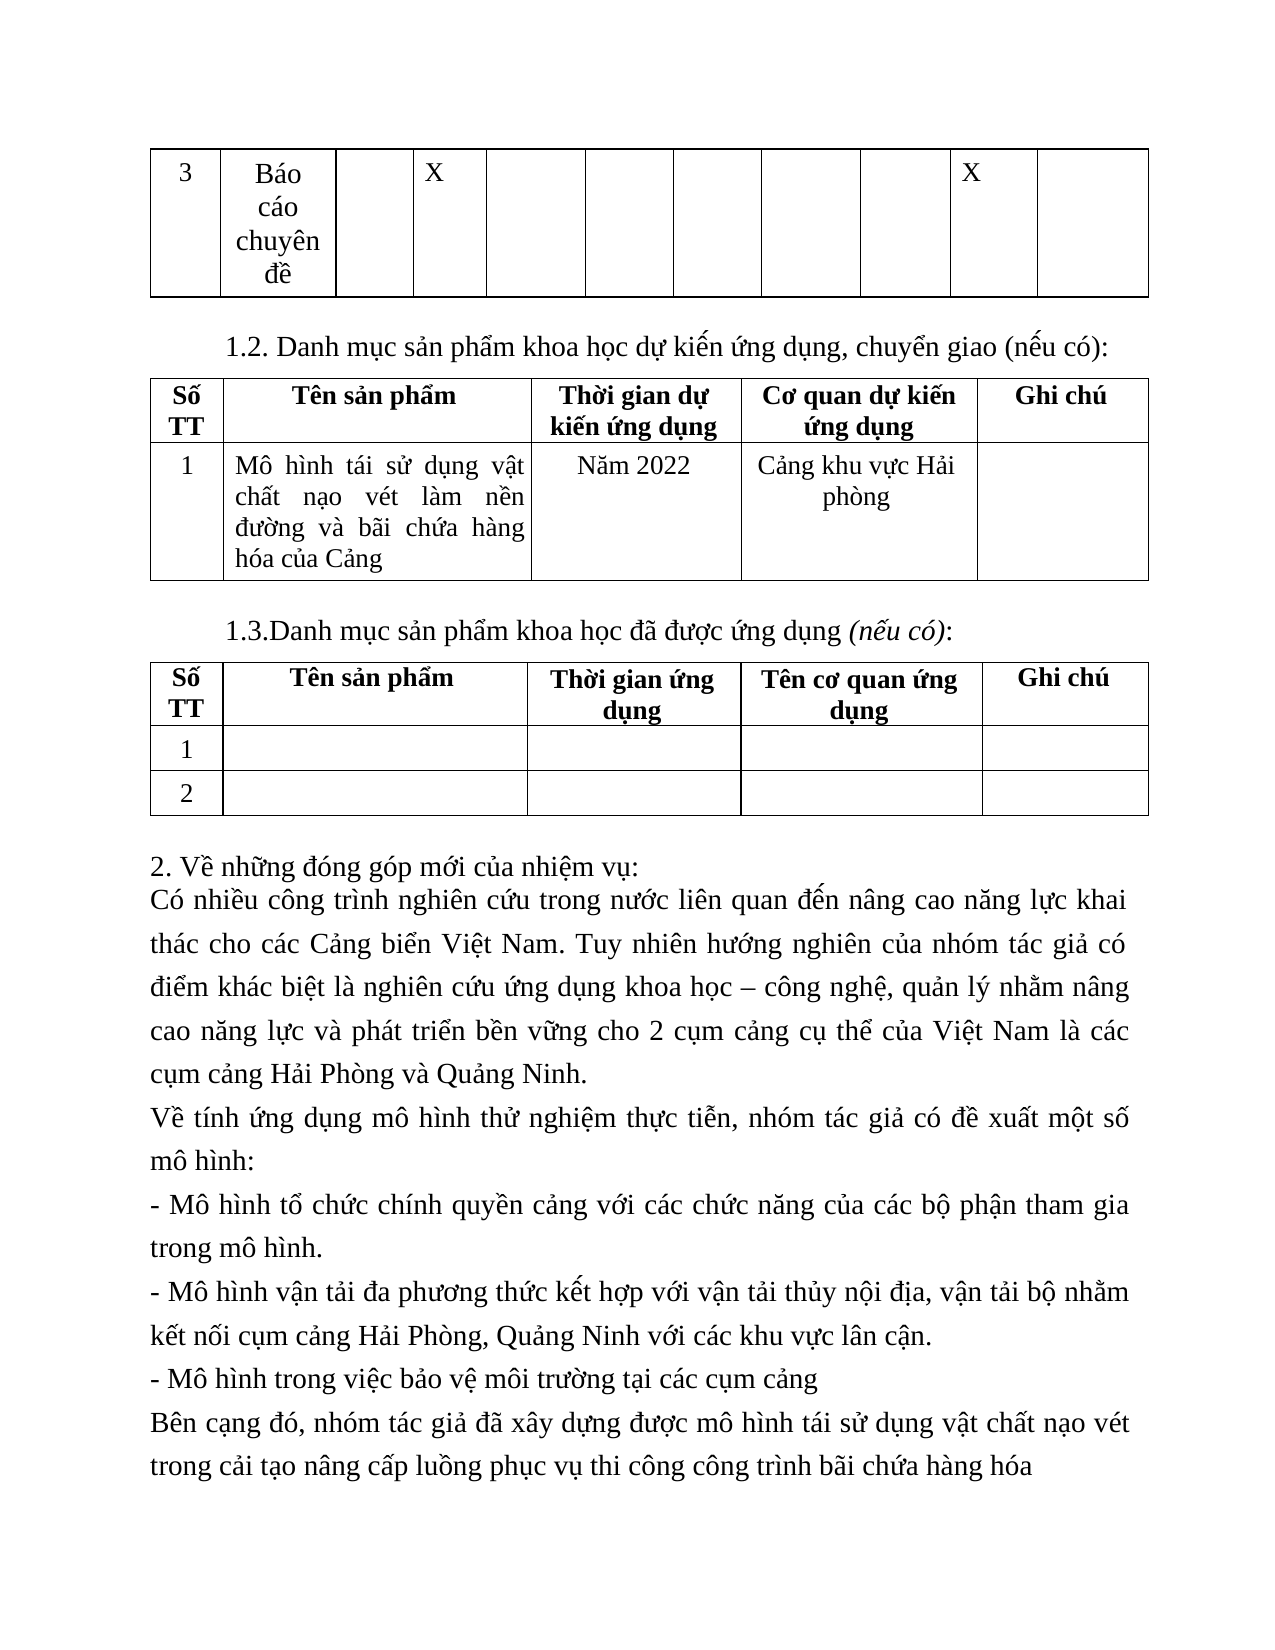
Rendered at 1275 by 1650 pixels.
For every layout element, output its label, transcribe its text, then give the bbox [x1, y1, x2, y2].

table_cell [224, 771, 527, 815]
table_header [762, 150, 860, 296]
text 1.3.Danh mục sản phẩm khoa học đã được ứng dụng (nếu có): [225, 614, 1137, 645]
table_header [487, 150, 585, 296]
text Bên cạng đó, nhóm tác giả đã xây dựng được mô hình tái sử dụng vật chất nạo vét trong cải tạo nâng cấp luồng phục vụ thi công công trình bãi chứa hàng hóa [150, 1405, 1130, 1482]
table_cell 1 [151, 443, 223, 580]
table_cell [978, 443, 1148, 580]
table_header [861, 150, 950, 296]
table_header [1038, 150, 1148, 296]
table_cell [983, 726, 1148, 770]
table_header [337, 150, 413, 296]
text Có nhiều công trình nghiên cứu trong nước liên quan đến nâng cao năng lực khai [150, 882, 1130, 916]
table_header Ghi chú [983, 663, 1148, 725]
text điểm khác biệt là nghiên cứu ứng dụng khoa học – công nghệ, quản lý nhằm nâng cao năng lực và phát triển bền vững cho 2 cụm cảng cụ thể của Việt Nam là các cụm cảng Hải Phòng và Quảng Ninh. [150, 969, 1131, 1090]
table_header Ghi chú [978, 379, 1148, 442]
table_header X [951, 150, 1037, 296]
table_header Thời gian ứng dụng [528, 663, 740, 725]
table_cell 2 [151, 771, 222, 815]
text Về tính ứng dụng mô hình thử nghiệm thực tiễn, nhóm tác giả có đề xuất một số mô hình: [150, 1100, 1130, 1177]
table_header [674, 150, 761, 296]
table_cell [742, 771, 982, 815]
table_header Tên cơ quan ứng dụng [742, 663, 982, 725]
table_cell Năm 2022 [532, 443, 741, 580]
table_header Báo cáo chuyên đề [221, 150, 335, 296]
text 1.2. Danh mục sản phẩm khoa học dự kiến ứng dụng, chuyển giao (nếu có): [225, 330, 1137, 361]
table_cell Mô hình tái sử dụng vật chất nạo vét làm nền đường và bãi chứa hàng hóa của Cảng [224, 443, 531, 580]
text - Mô hình vận tải đa phương thức kết hợp với vận tải thủy nội địa, vận tải bộ nhằm kết nối cụm cảng Hải Phòng, Quảng Ninh với các khu vực lân cận. [150, 1274, 1131, 1351]
table_cell 1 [151, 726, 222, 770]
table_header Tên sản phẩm [224, 379, 531, 442]
table_header 3 [151, 150, 220, 296]
table_header Tên sản phẩm [224, 663, 527, 725]
text 2. Về những đóng góp mới của nhiệm vụ: [150, 849, 642, 882]
table_cell [224, 726, 527, 770]
table_cell [528, 771, 740, 815]
text - Mô hình tổ chức chính quyền cảng với các chức năng của các bộ phận tham gia trong mô hình. [150, 1187, 1130, 1264]
table_header X [414, 150, 486, 296]
table_header Số TT [151, 379, 223, 442]
table_header Cơ quan dự kiến ứng dụng [742, 379, 977, 442]
table_header [586, 150, 673, 296]
table_cell [983, 771, 1148, 815]
table_cell Cảng khu vực Hải phòng [742, 443, 977, 580]
text thác cho các Cảng biển Việt Nam. Tuy nhiên hướng nghiên của nhóm tác giả có [150, 926, 1130, 959]
text - Mô hình trong việc bảo vệ môi trường tại các cụm cảng [150, 1361, 821, 1395]
table_cell [742, 726, 982, 770]
table_header Thời gian dự kiến ứng dụng [532, 379, 741, 442]
table_header Số TT [151, 663, 222, 725]
table_cell [528, 726, 740, 770]
